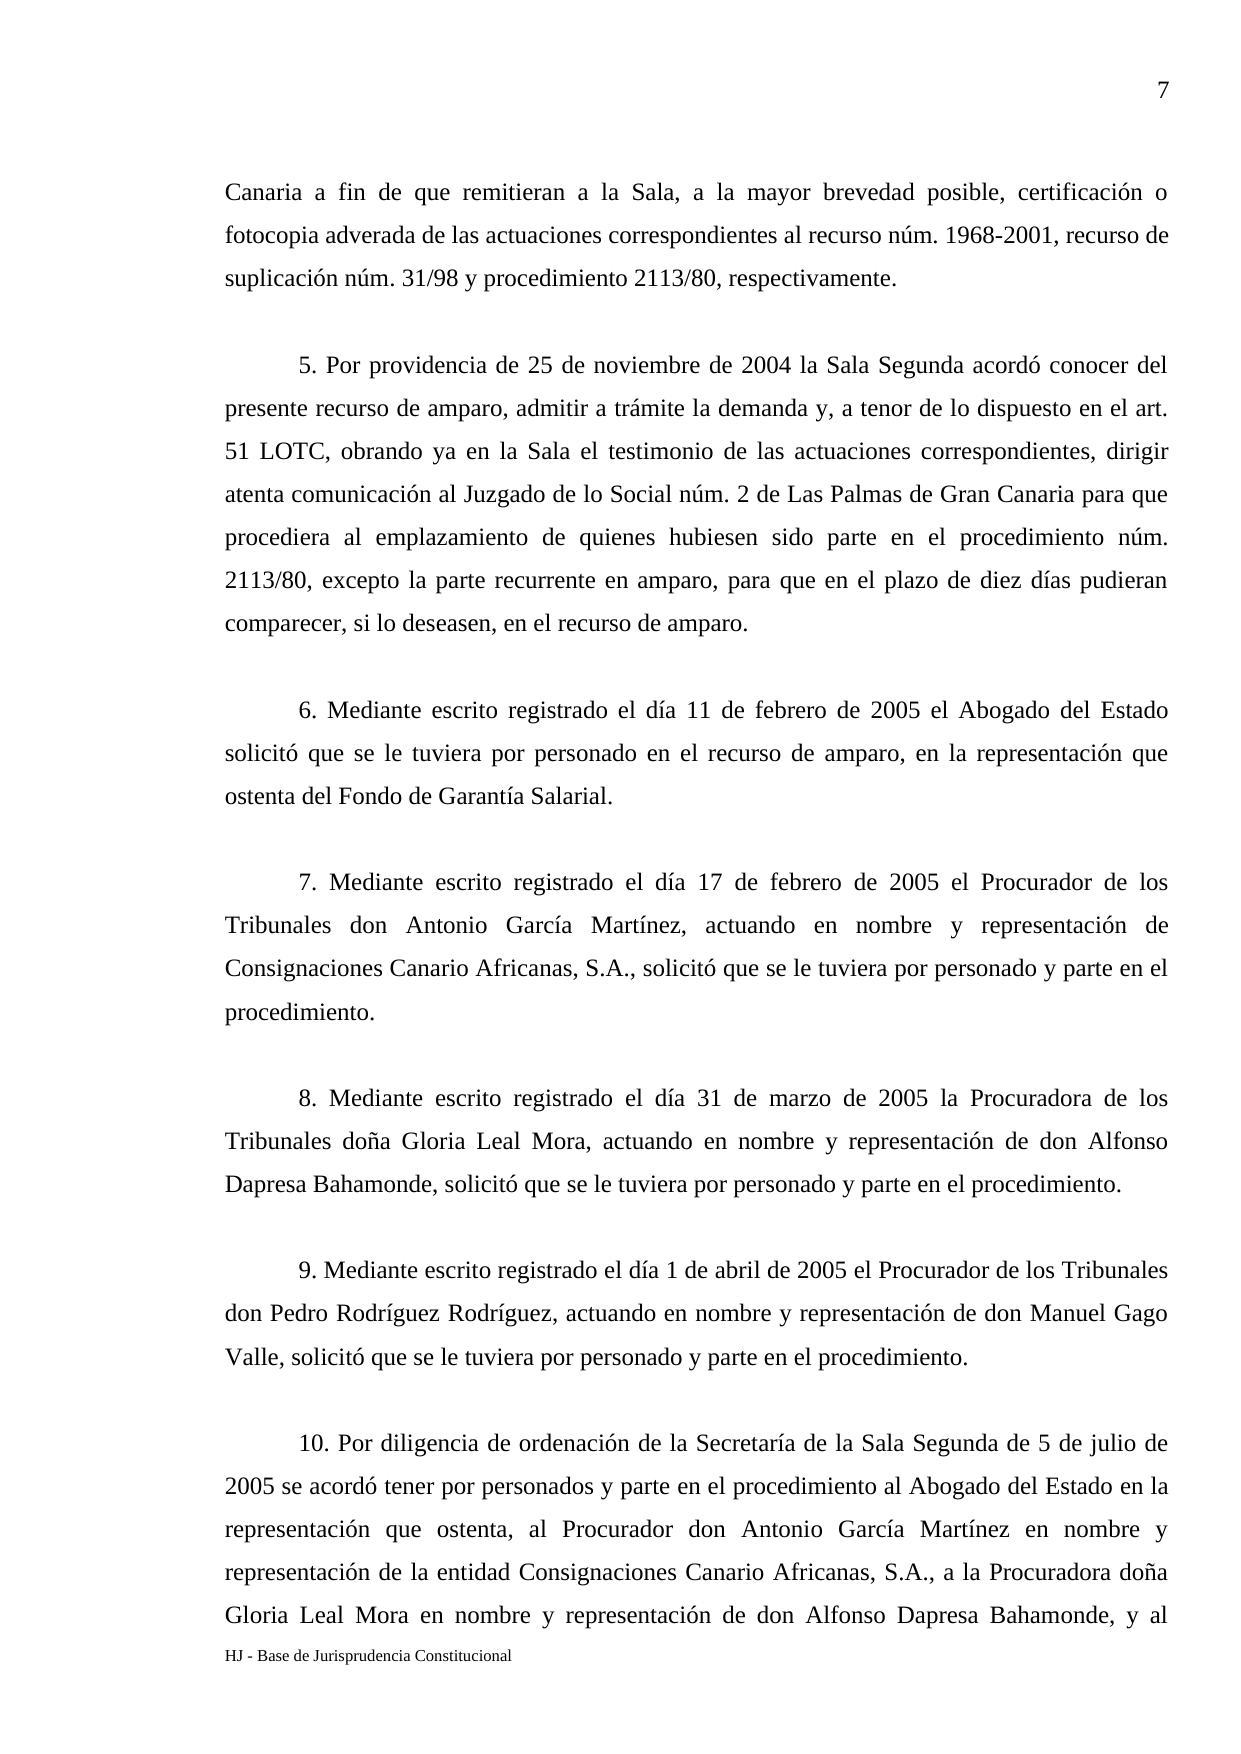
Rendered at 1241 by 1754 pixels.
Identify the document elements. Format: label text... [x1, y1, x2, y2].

text 9. Mediante escrito registrado el día 1 de abril de 2005 el Procurador de los Tribunales don Pedro Rodríguez Rodríguez, actuando en nombre y representación de don Manuel Gago Valle, solicitó que se le tuviera por personado y parte en el procedimiento. [224, 1255, 1169, 1370]
text 6. Mediante escrito registrado el día 11 de febrero de 2005 el Abogado del Estado solicitó que se le tuviera por personado en el recurso de amparo, en la representación que ostenta del Fondo de Garantía Salarial. [224, 695, 1169, 810]
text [224, 1428, 1169, 1629]
text 5. Por providencia de 25 de noviembre de 2004 la Sala Segunda acordó conocer del presente recurso de amparo, admitir a trámite la demanda y, a tenor de lo dispuesto en el art. 51 LOTC, obrando ya en la Sala el testimonio de las actuaciones correspondientes, dirigir atenta comunicación al Juzgado de lo Social núm. 2 de Las Palmas de Gran Canaria para que procediera al emplazamiento de quienes hubiesen sido parte en el procedimiento núm. 2113/80, excepto la parte recurrente en amparo, para que en el plazo de diez días pudieran comparecer, si lo deseasen, en el recurso de amparo. [224, 350, 1169, 637]
text 8. Mediante escrito registrado el día 31 de marzo de 2005 la Procuradora de los Tribunales doña Gloria Leal Mora, actuando en nombre y representación de don Alfonso Dapresa Bahamonde, solicitó que se le tuviera por personado y parte en el procedimiento. [224, 1083, 1169, 1198]
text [224, 177, 1169, 292]
text 7. Mediante escrito registrado el día 17 de febrero de 2005 el Procurador de los Tribunales don Antonio García Martínez, actuando en nombre y representación de Consignaciones Canario Africanas, S.A., solicitó que se le tuviera por personado y parte en el procedimiento. [224, 867, 1169, 1025]
